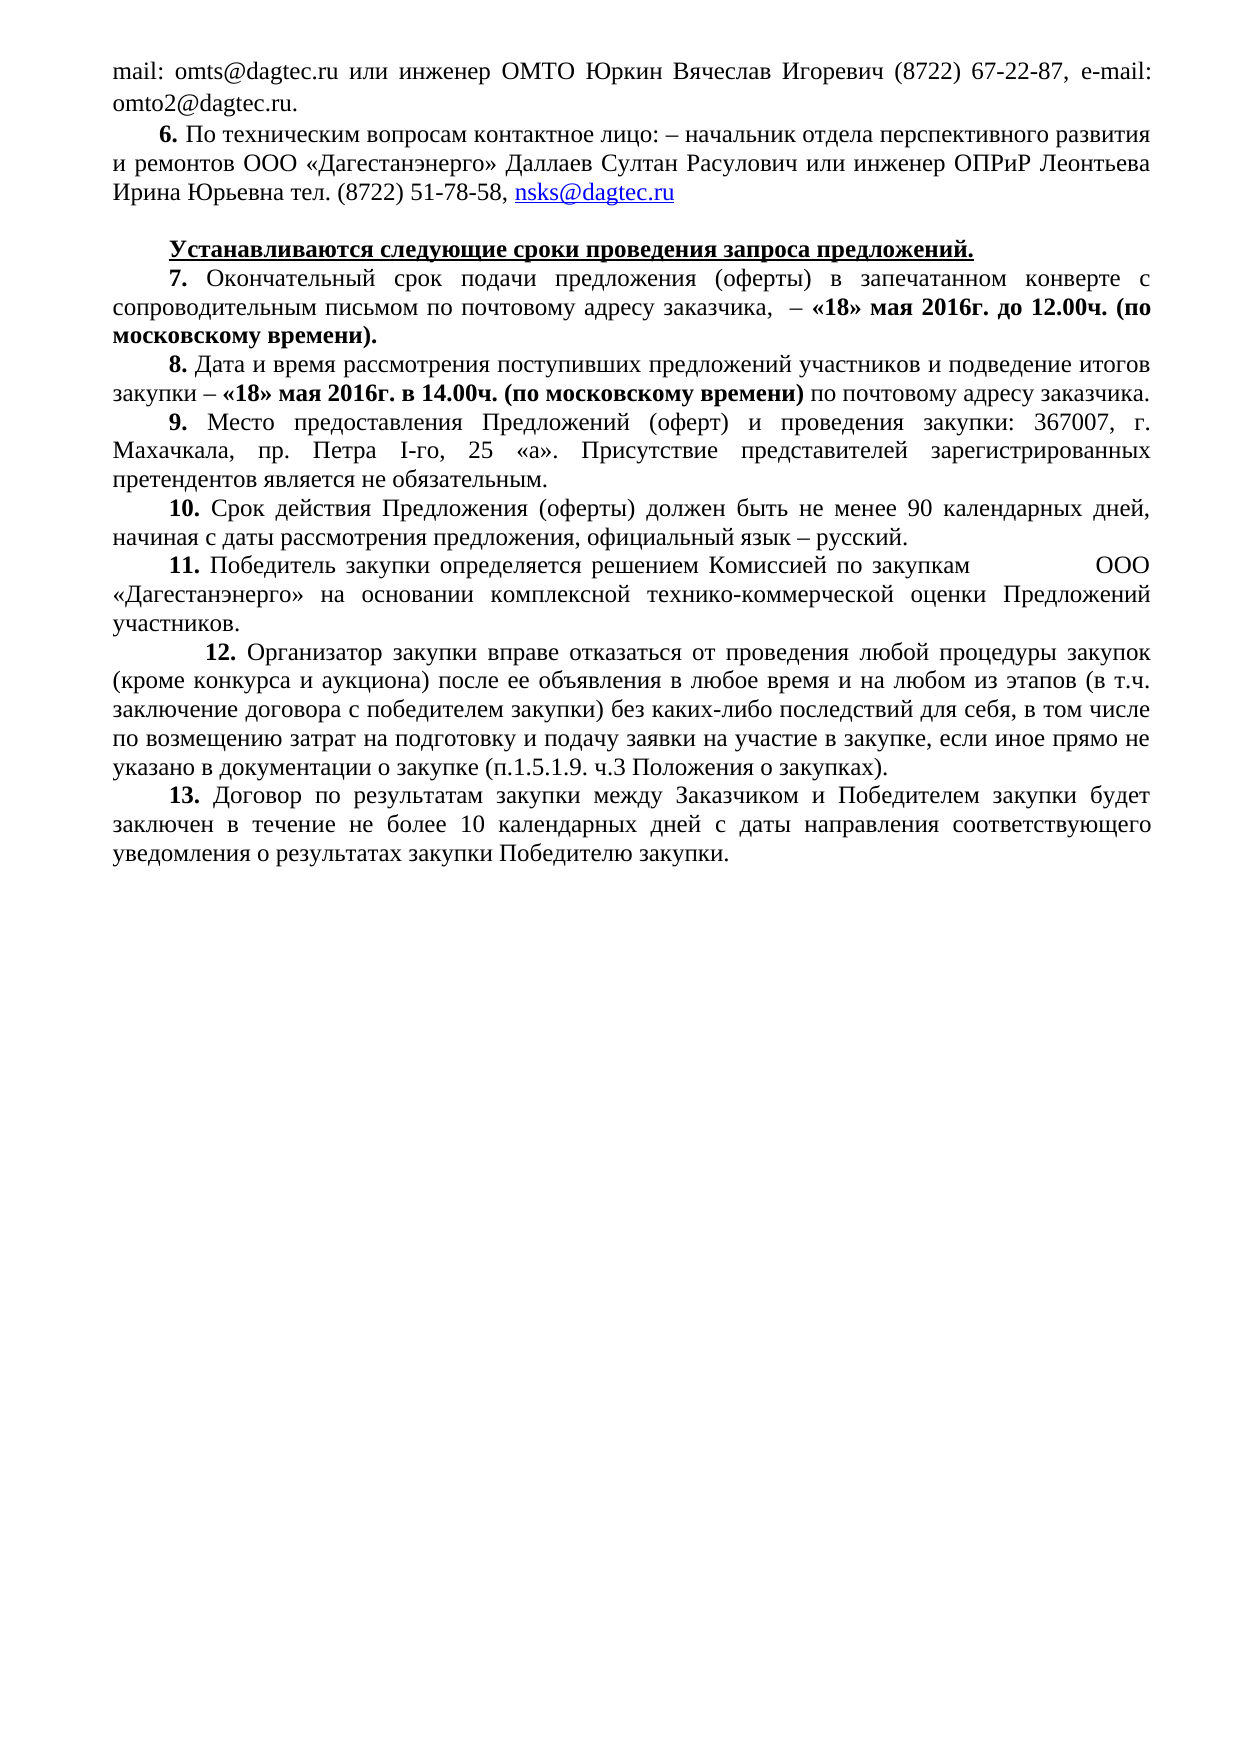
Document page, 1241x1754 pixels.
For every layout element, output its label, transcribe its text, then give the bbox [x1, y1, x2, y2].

text 8. Дата и время рассмотрения поступивших предложений участников и подведение итогов закупки – «18» мая 2016г. в 14.00ч. (по московскому времени) по почтовому адресу заказчика. [112, 349, 1152, 407]
text 11. Победитель закупки определяется решением Комиссией по закупкам ООО «Дагестанэнерго» на основании комплексной технико-коммерческой оценки Предложений участников. [112, 551, 1152, 637]
text Устанавливаются следующие сроки проведения запроса предложений. [112, 234, 1152, 263]
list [112, 56, 1152, 117]
text 9. Место предоставления Предложений (оферт) и проведения закупки: 367007, г. Махачкала, пр. Петра I-го, 25 «а». Присутствие представителей зарегистрированных претендентов является не обязательным. [112, 407, 1152, 493]
text 10. Срок действия Предложения (оферты) должен быть не менее 90 календарных дней, начиная с даты рассмотрения предложения, официальный язык – русский. [112, 493, 1152, 551]
text 6. По техническим вопросам контактное лицо: – начальник отдела перспективного развития и ремонтов ООО «Дагестанэнерго» Даллаев Султан Расулович или инженер ОПРиР Леонтьева Ирина Юрьевна тел. (8722) 51-78-58, nsks@dagtec.ru [112, 119, 1152, 206]
text 13. Договор по результатам закупки между Заказчиком и Победителем закупки будет заключен в течение не более 10 календарных дней с даты направления соответствующего уведомления о результатах закупки Победителю закупки. [112, 781, 1152, 867]
text 12. Организатор закупки вправе отказаться от проведения любой процедуры закупок (кроме конкурса и аукциона) после ее объявления в любое время и на любом из этапов (в т.ч. заключение договора с победителем закупки) без каких-либо последствий для себя, в том числе по возмещению затрат на подготовку и подачу заявки на участие в закупке, если иное прямо не указано в документации о закупке (п.1.5.1.9. ч.3 Положения о закупках). [112, 637, 1152, 781]
text 7. Окончательный срок подачи предложения (оферты) в запечатанном конверте с сопроводительным письмом по почтовому адресу заказчика, – «18» мая 2016г. до 12.00ч. (по московскому времени). [112, 263, 1152, 349]
